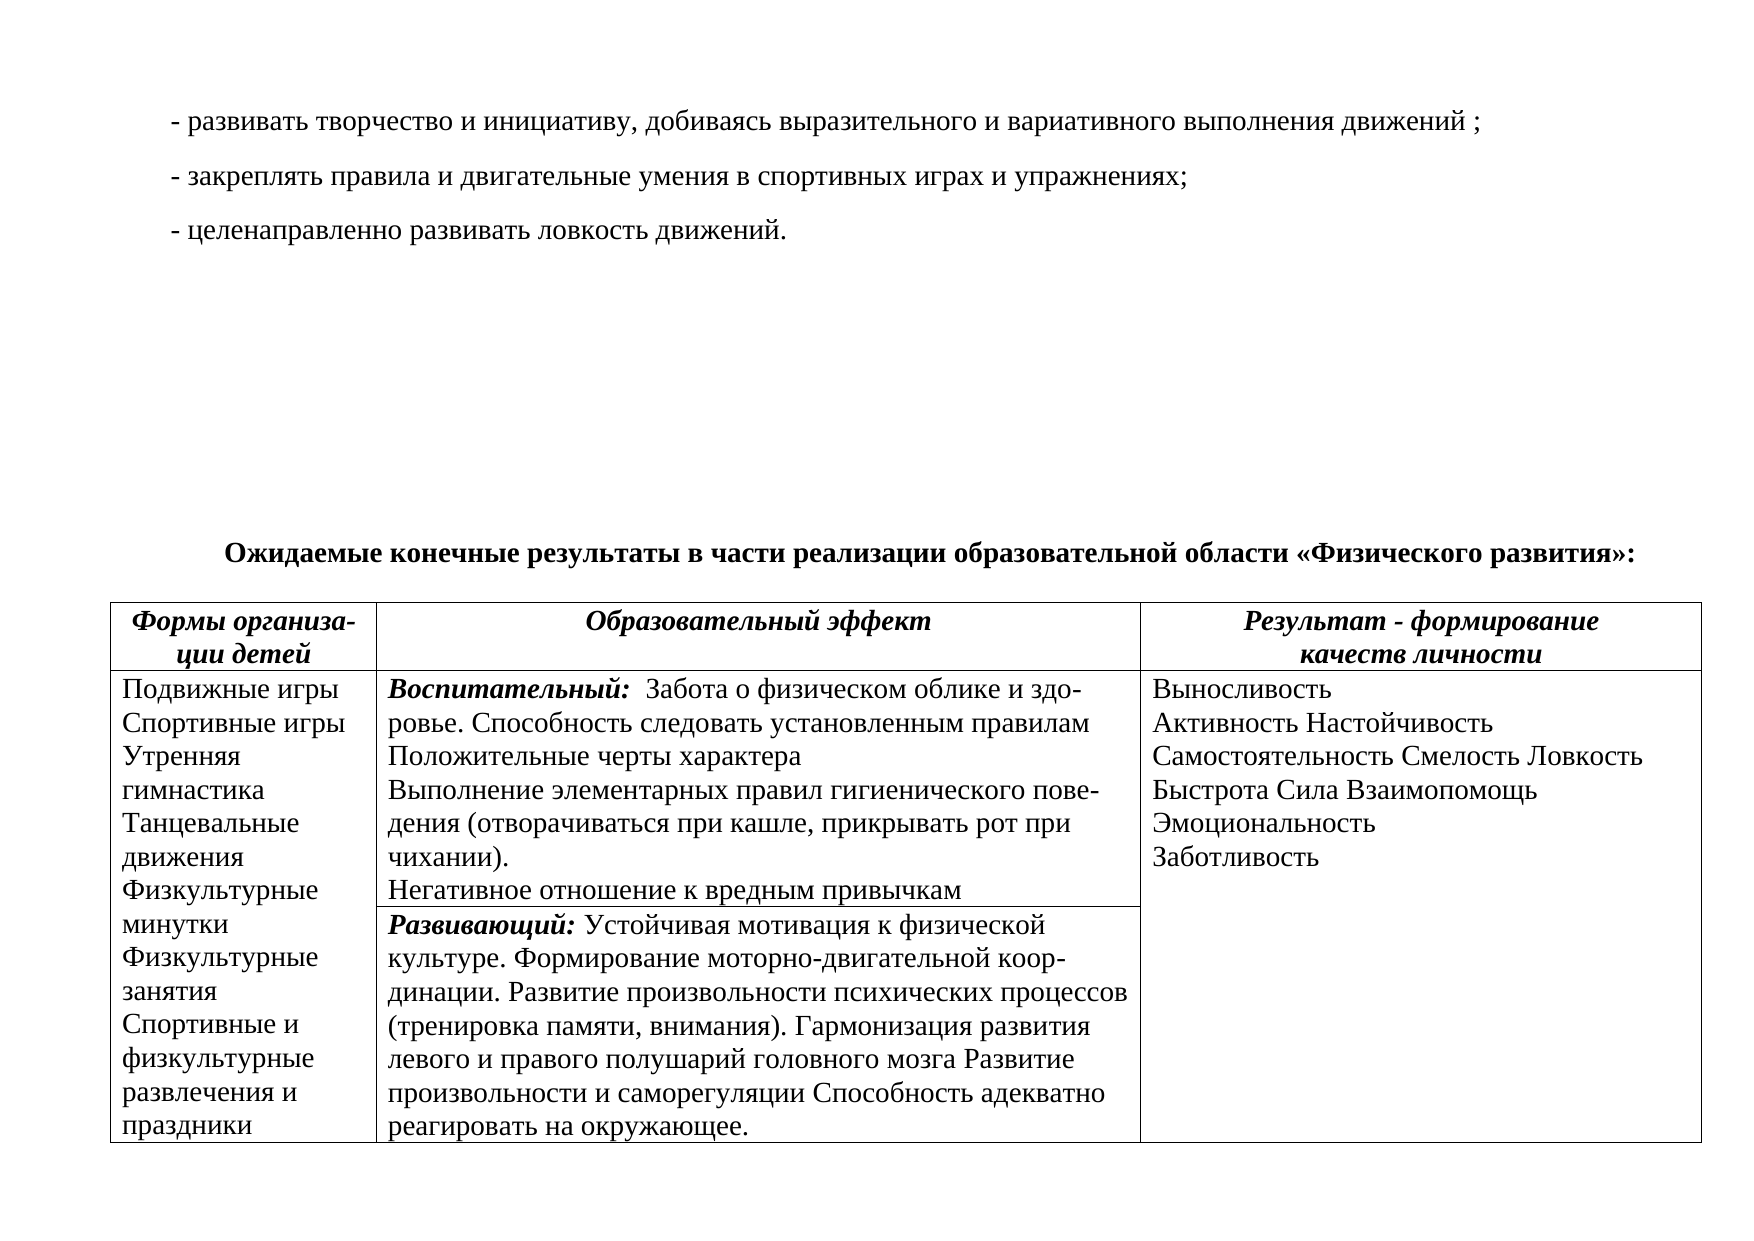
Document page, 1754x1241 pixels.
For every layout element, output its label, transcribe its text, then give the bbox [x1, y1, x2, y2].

text - развивать творчество и инициативу, добиваясь выразительного и вариативного выполнения движений ; [170, 103, 1728, 137]
table_header Формы организации детей [111, 603, 376, 670]
table_cell Воспитательный: Забота о физическом облике и здоровье. Способность следовать установленным правилам Положительные черты характера Выполнение элементарных правил гигиенического поведения (отворачиваться при кашле, прикрывать рот при чихании). Негативное отношение к вредным привычкам [377, 671, 1140, 906]
table_cell Подвижные игры Спортивные игры Утренняя гимнастика Танцевальные движения Физкультурные минутки Физкультурные занятия Спортивные и физкультурные развлечения и праздники Соревнования, олимпиады Игры-занятия Беседы Разыгрывание ситуаций Чтение литературных произведений Просмотр мультфильмов [111, 671, 376, 1142]
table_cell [377, 907, 1140, 1142]
text - целенаправленно развивать ловкость движений. [170, 212, 1728, 246]
table_header Образовательный эффект [377, 603, 1140, 670]
table_header Результат - формирование качеств личности [1141, 603, 1701, 670]
text Ожидаемые конечные результаты в части реализации образовательной области «Физического развития»: [133, 535, 1728, 568]
table_cell Выносливость Активность Настойчивость Самостоятельность Смелость Ловкость Быстрота Сила Взаимопомощь Эмоциональность Заботливость [1141, 671, 1701, 1142]
text - закреплять правила и двигательные умения в спортивных играх и упражнениях; [170, 158, 1728, 191]
